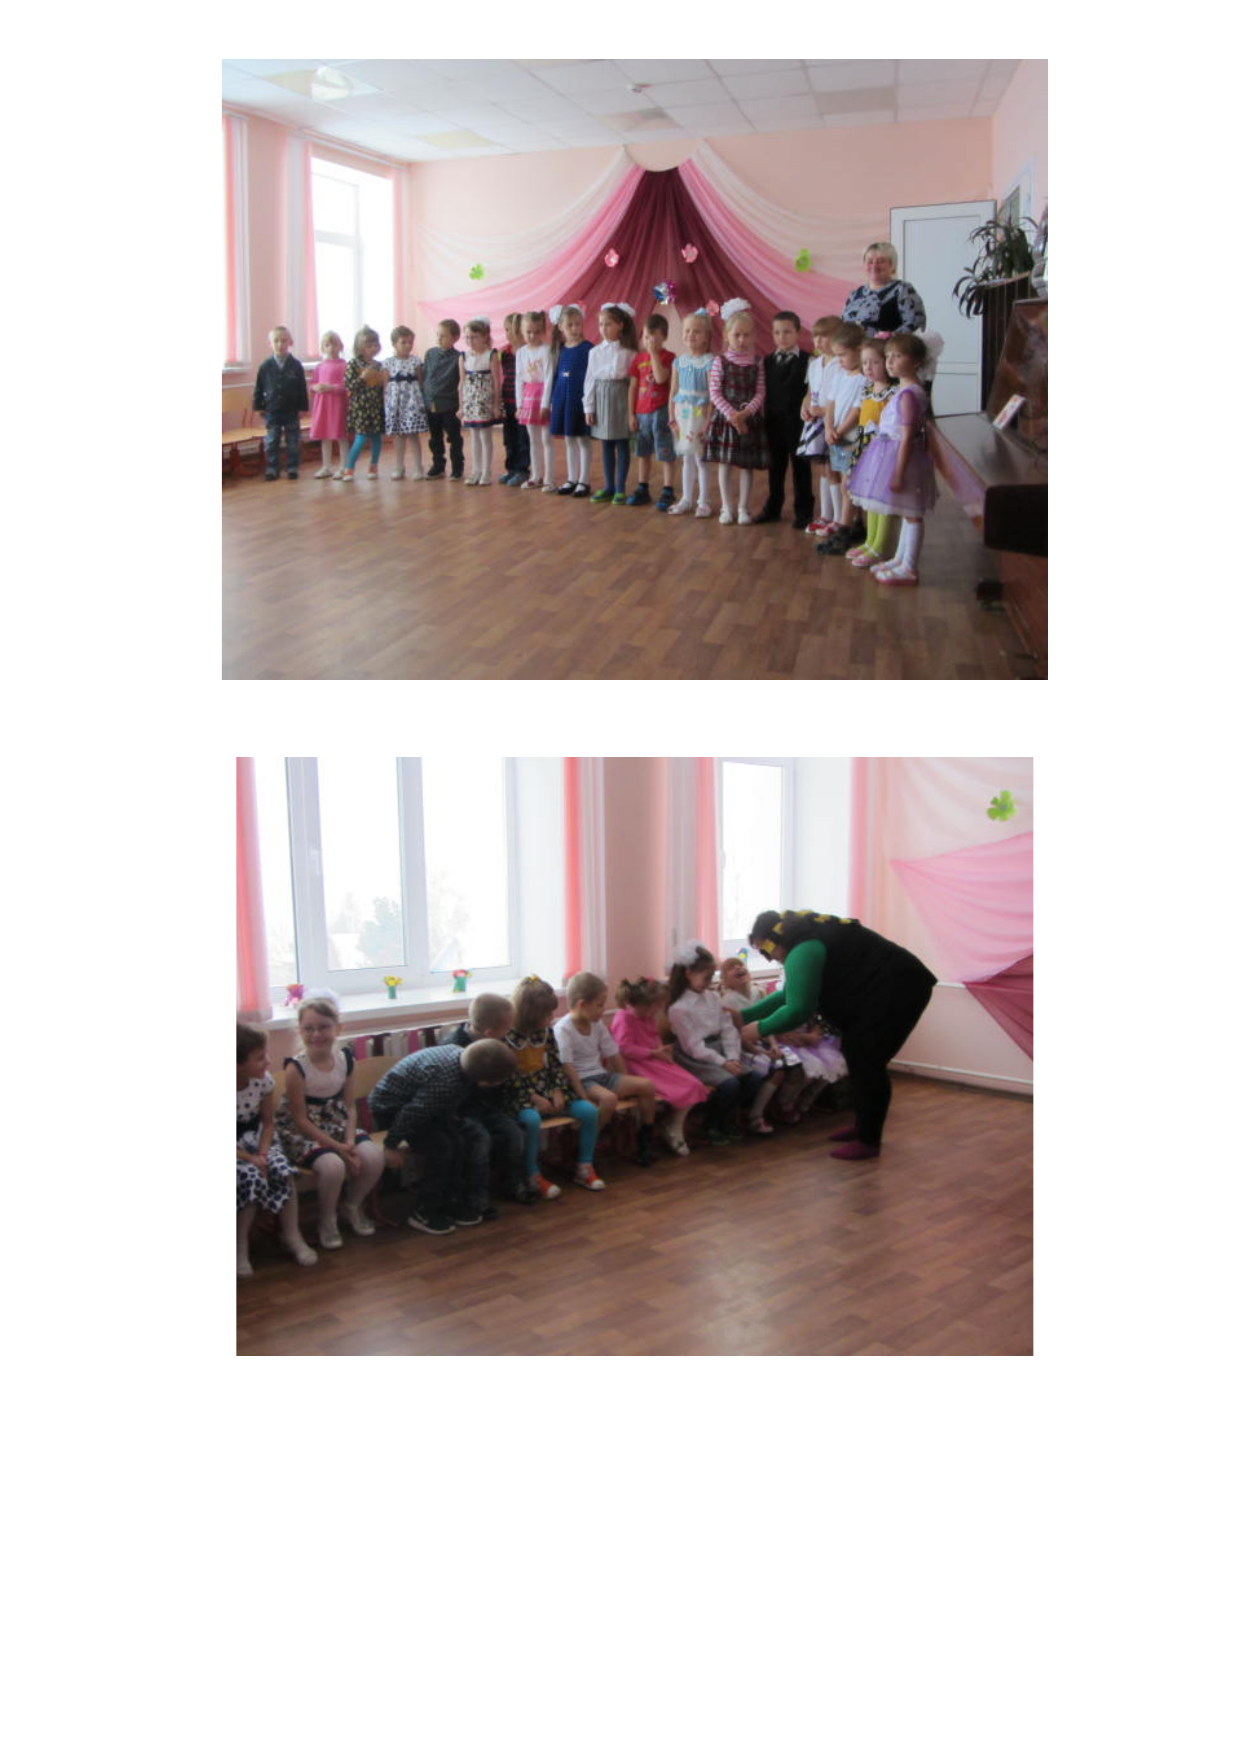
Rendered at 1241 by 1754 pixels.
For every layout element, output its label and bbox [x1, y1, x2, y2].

picture [236, 757, 1034, 1356]
picture [221, 59, 1048, 680]
